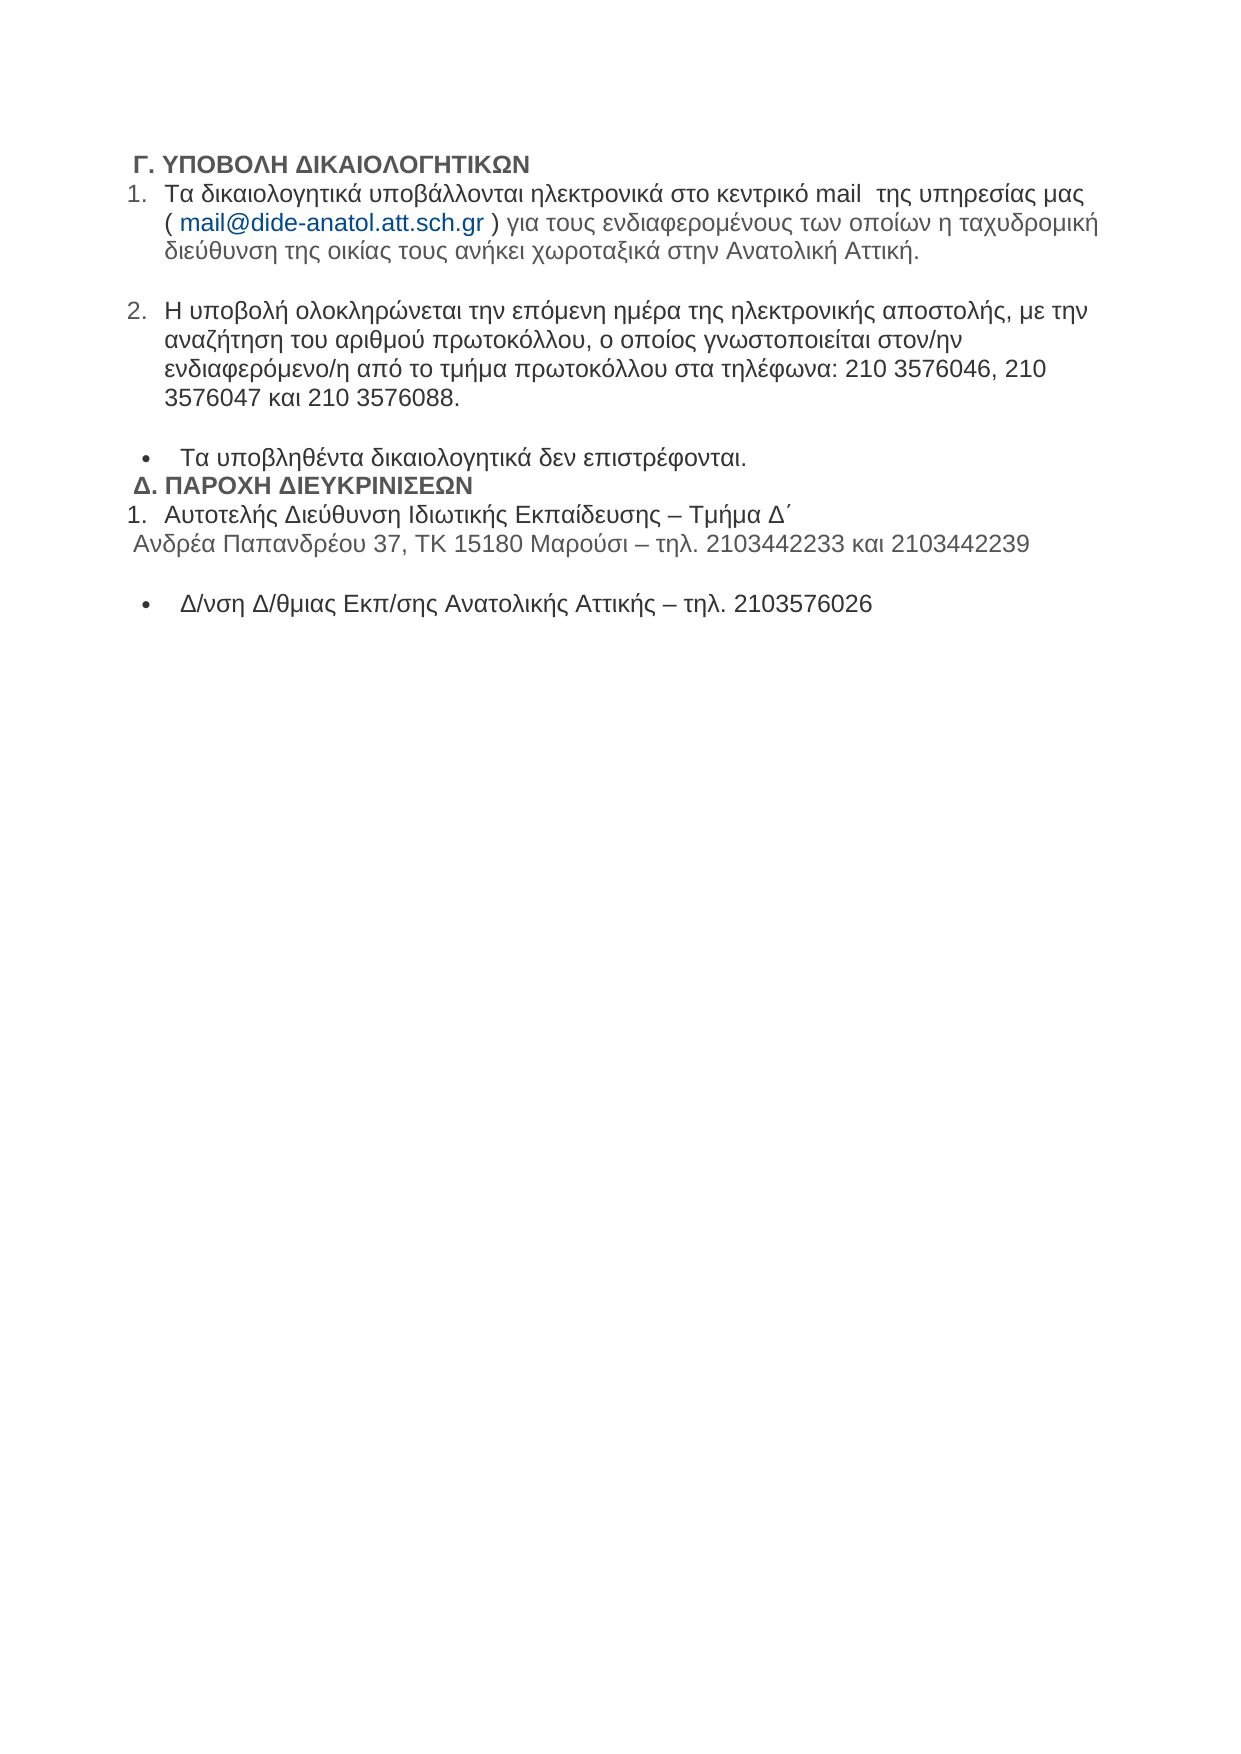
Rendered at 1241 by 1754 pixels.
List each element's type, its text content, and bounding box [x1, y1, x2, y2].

list Τα υποβληθέντα δικαιολογητικά δεν επιστρέφονται. [142, 442, 1107, 471]
text Ανδρέα Παπανδρέου 37, ΤΚ 15180 Μαρούσι – τηλ. 2103442233 και 2103442239 [133, 529, 1122, 557]
list Τα δικαιολογητικά υποβάλλονται ηλεκτρονικά στο κεντρικό mail της υπηρεσίας μας ( mail@dide-anatol.att.sch.gr ) για τους ενδιαφερομένους των οποίων η ταχυδρομική διεύθυνση της οικίας τους ανήκει χωροταξικά στην Ανατολική Αττική. [127, 179, 1122, 265]
text Δ. ΠΑΡΟΧΗ ΔΙΕΥΚΡΙΝΙΣΕΩΝ [133, 471, 1122, 500]
list Δ/νση Δ/θμιας Εκπ/σης Ανατολικής Αττικής – τηλ. 2103576026 [142, 589, 1107, 617]
list Η υποβολή ολοκληρώνεται την επόμενη ημέρα της ηλεκτρονικής αποστολής, με την αναζήτηση του αριθμού πρωτοκόλλου, ο οποίος γνωστοποιείται στον/ην ενδιαφερόμενο/η από το τμήμα πρωτοκόλλου στα τηλέφωνα: 210 3576046, 210 3576047 και 210 3576088. [127, 296, 1122, 411]
text Γ. ΥΠΟΒΟΛΗ ΔΙΚΑΙΟΛΟΓΗΤΙΚΩΝ [133, 150, 1122, 179]
list Αυτοτελής Διεύθυνση Ιδιωτικής Εκπαίδευσης – Τμήμα Δ΄ [127, 500, 1122, 529]
